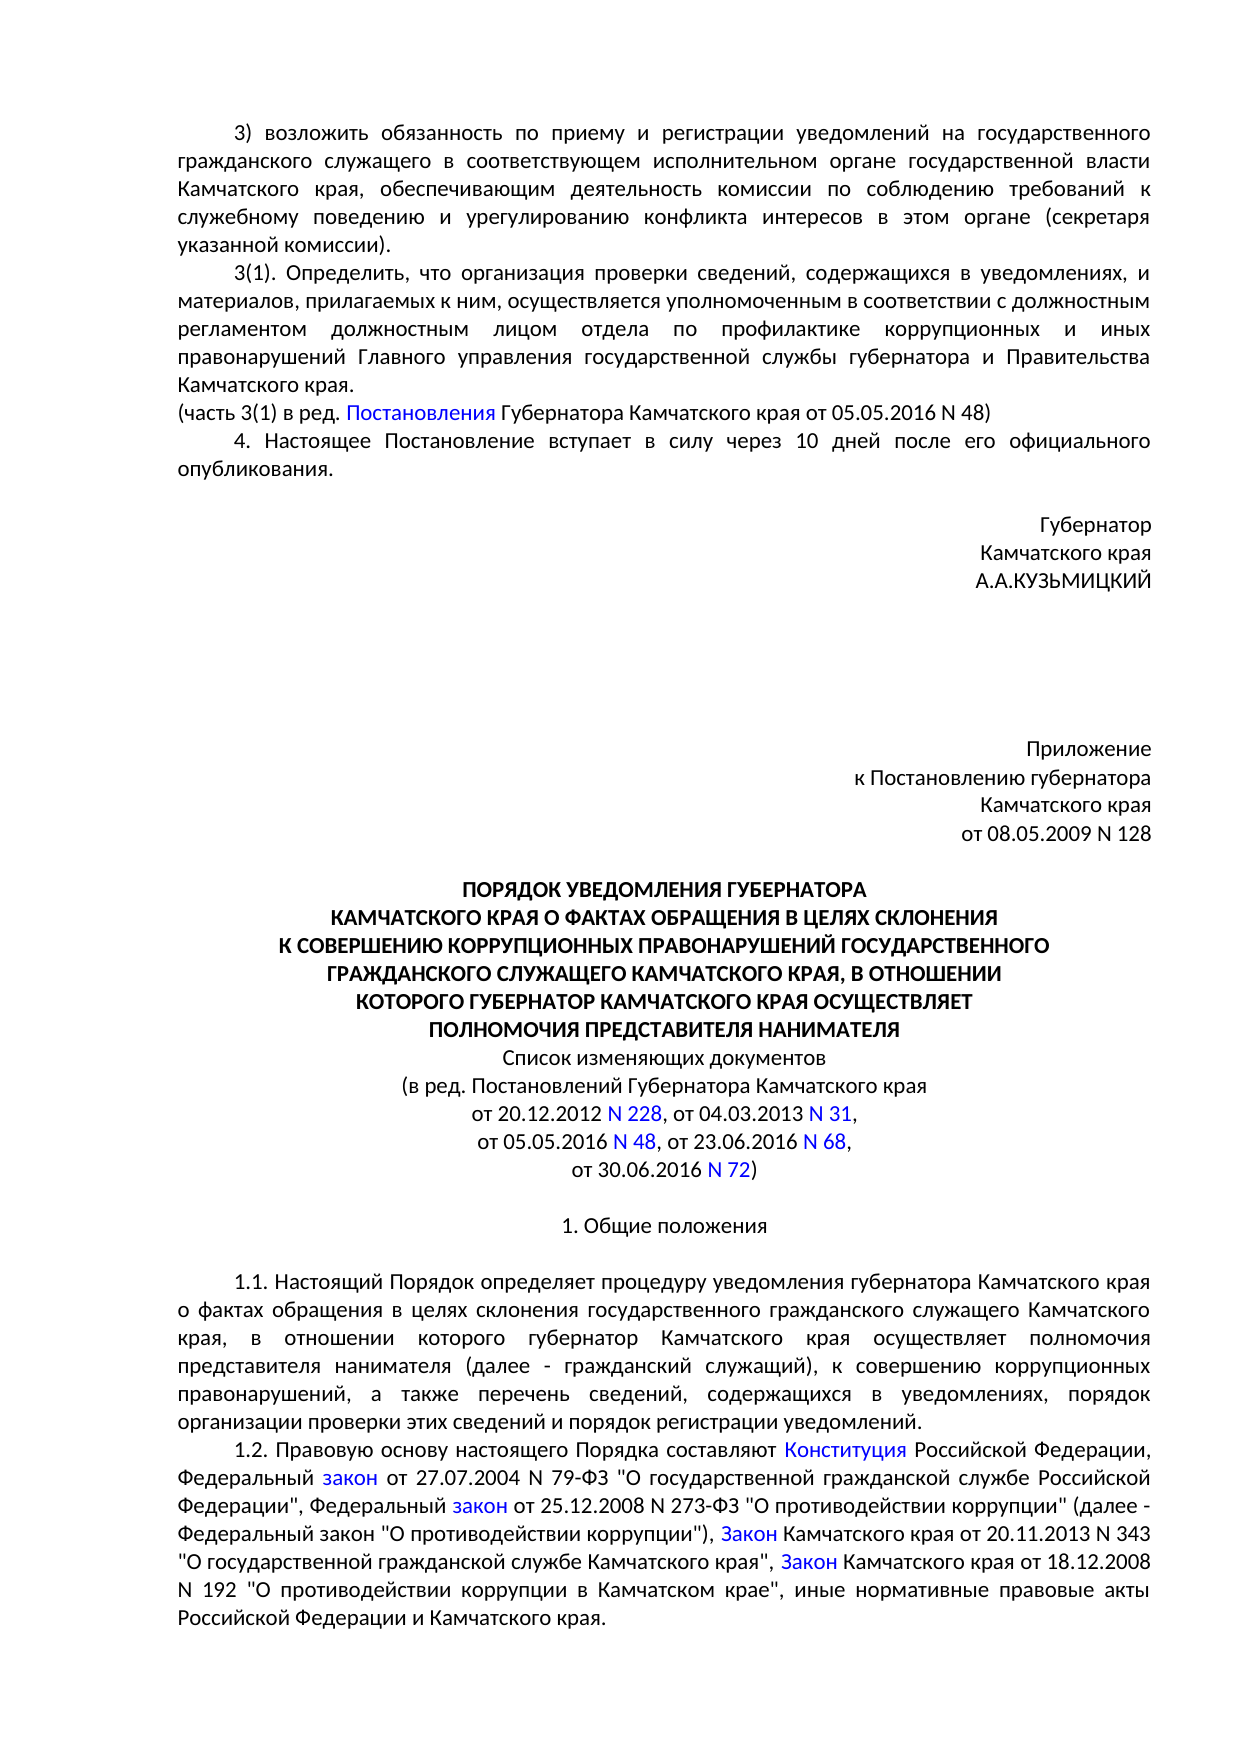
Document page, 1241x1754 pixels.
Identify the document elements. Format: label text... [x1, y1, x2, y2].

text 1.2. Правовую основу настоящего Порядка составляют Конституция Российской Федерации, Федеральный закон от 27.07.2004 N 79-ФЗ "О государственной гражданской службе Российской Федерации", Федеральный закон от 25.12.2008 N 273-ФЗ "О противодействии коррупции" (далее - Федеральный закон "О противодействии коррупции"), Закон Камчатского края от 20.11.2013 N 343 "О государственной гражданской службе Камчатского края", Закон Камчатского края от 18.12.2008 N 192 "О противодействии коррупции в Камчатском крае", иные нормативные правовые акты Российской Федерации и Камчатского края. [177, 1435, 1152, 1631]
text (часть 3(1) в ред. Постановления Губернатора Камчатского края от 05.05.2016 N 48) [177, 398, 1152, 426]
text Камчатского края [177, 791, 1152, 819]
text 3(1). Определить, что организация проверки сведений, содержащихся в уведомлениях, и материалов, прилагаемых к ним, осуществляется уполномоченным в соответствии с должностным регламентом должностным лицом отдела по профилактике коррупционных и иных правонарушений Главного управления государственной службы губернатора и Правительства Камчатского края. [177, 258, 1152, 398]
title ПОРЯДОК УВЕДОМЛЕНИЯ ГУБЕРНАТОРА [177, 875, 1152, 903]
text Приложение [177, 734, 1152, 763]
text 4. Настоящее Постановление вступает в силу через 10 дней после его официального опубликования. [177, 426, 1152, 482]
title КАМЧАТСКОГО КРАЯ О ФАКТАХ ОБРАЩЕНИЯ В ЦЕЛЯХ СКЛОНЕНИЯ [177, 903, 1152, 931]
text (в ред. Постановлений Губернатора Камчатского края [177, 1071, 1152, 1099]
text А.А.КУЗЬМИЦКИЙ [177, 566, 1152, 594]
title К СОВЕРШЕНИЮ КОРРУПЦИОННЫХ ПРАВОНАРУШЕНИЙ ГОСУДАРСТВЕННОГО [177, 931, 1152, 959]
text 1.1. Настоящий Порядок определяет процедуру уведомления губернатора Камчатского края о фактах обращения в целях склонения государственного гражданского служащего Камчатского края, в отношении которого губернатор Камчатского края осуществляет полномочия представителя нанимателя (далее - гражданский служащий), к совершению коррупционных правонарушений, а также перечень сведений, содержащихся в уведомлениях, порядок организации проверки этих сведений и порядок регистрации уведомлений. [177, 1267, 1152, 1435]
text 3) возложить обязанность по приему и регистрации уведомлений на государственного гражданского служащего в соответствующем исполнительном органе государственной власти Камчатского края, обеспечивающим деятельность комиссии по соблюдению требований к служебному поведению и урегулированию конфликта интересов в этом органе (секретаря указанной комиссии). [177, 118, 1152, 258]
text Список изменяющих документов [177, 1043, 1152, 1071]
text Камчатского края [177, 538, 1152, 566]
text 1. Общие положения [177, 1211, 1152, 1239]
text от 05.05.2016 N 48, от 23.06.2016 N 68, [177, 1127, 1152, 1155]
title ГРАЖДАНСКОГО СЛУЖАЩЕГО КАМЧАТСКОГО КРАЯ, В ОТНОШЕНИИ [177, 959, 1152, 987]
text от 08.05.2009 N 128 [177, 819, 1152, 847]
text от 30.06.2016 N 72) [177, 1155, 1152, 1183]
title КОТОРОГО ГУБЕРНАТОР КАМЧАТСКОГО КРАЯ ОСУЩЕСТВЛЯЕТ [177, 987, 1152, 1015]
text к Постановлению губернатора [177, 763, 1152, 791]
text Губернатор [177, 510, 1152, 538]
text от 20.12.2012 N 228, от 04.03.2013 N 31, [177, 1099, 1152, 1127]
title ПОЛНОМОЧИЯ ПРЕДСТАВИТЕЛЯ НАНИМАТЕЛЯ [177, 1015, 1152, 1043]
